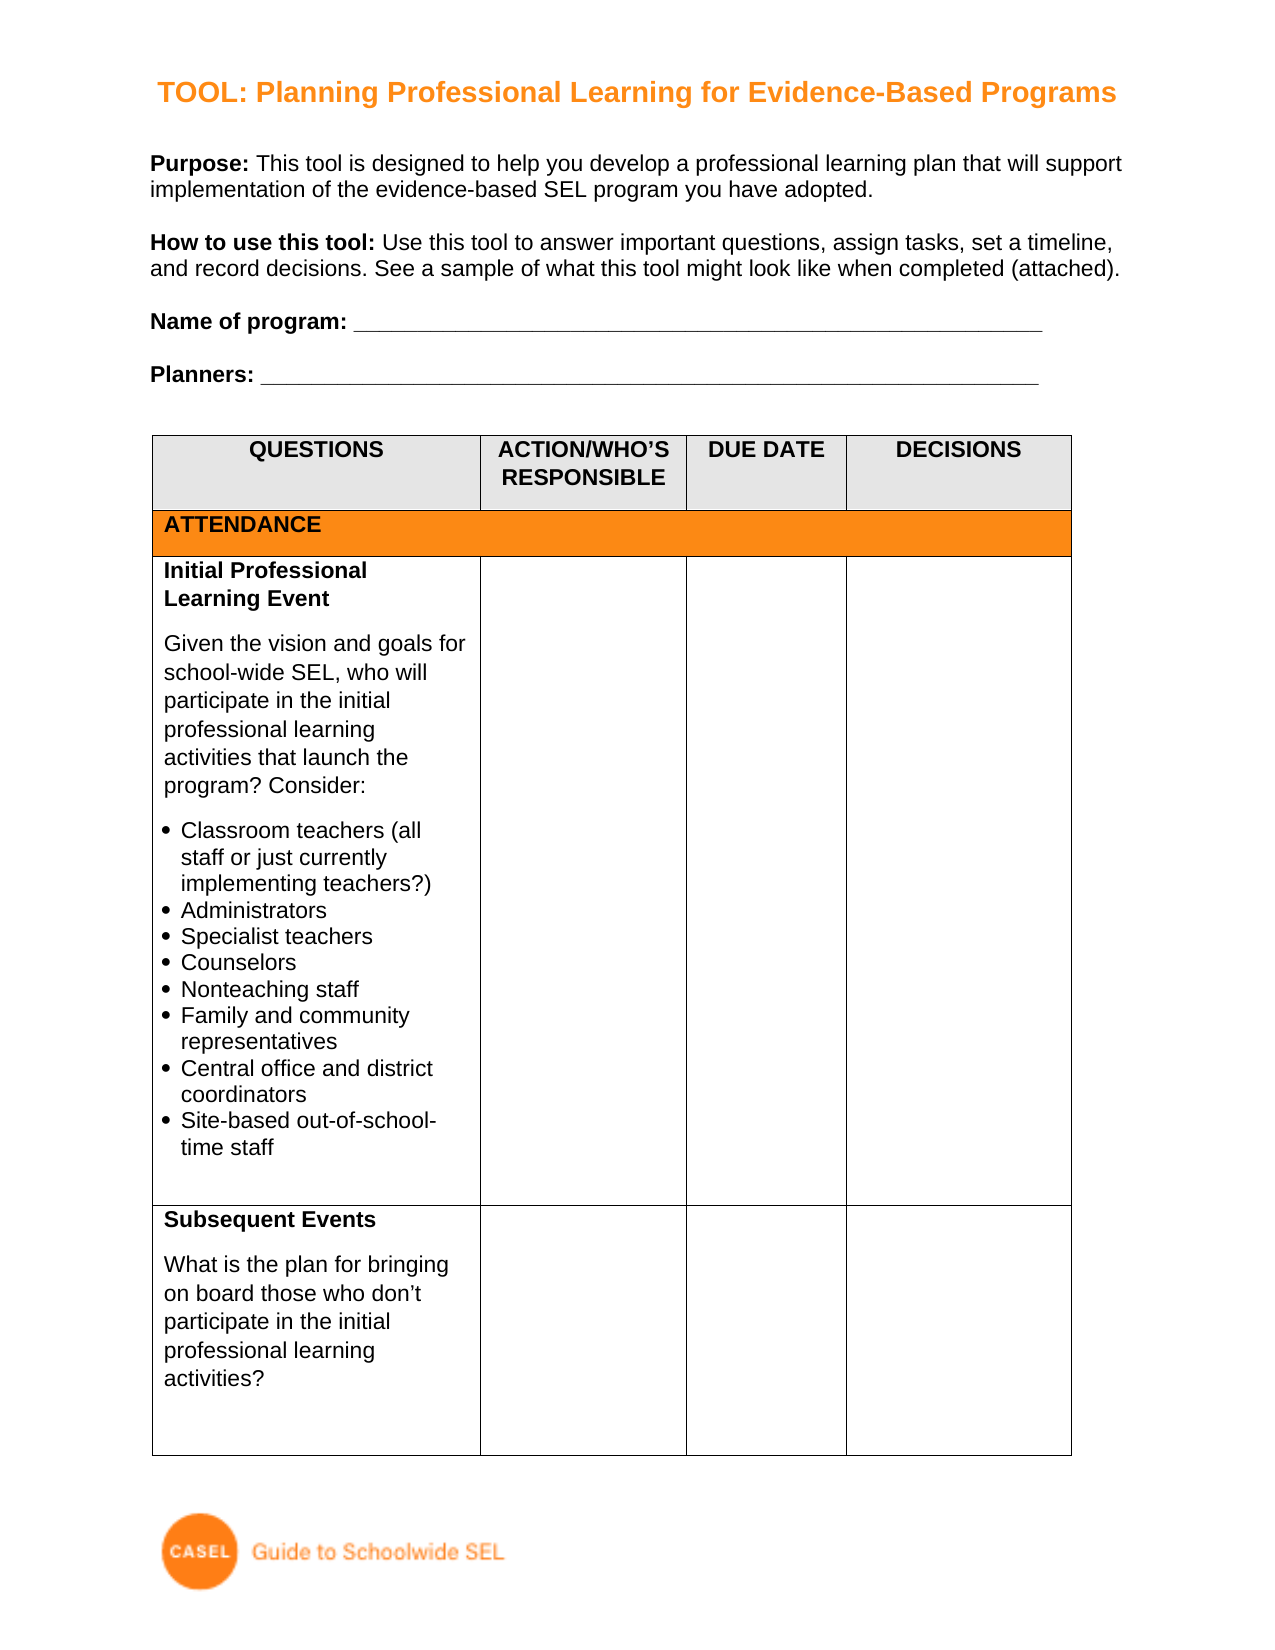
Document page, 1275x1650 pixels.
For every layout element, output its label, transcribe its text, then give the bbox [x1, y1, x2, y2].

table_header DUE DATE [687, 436, 846, 509]
table_cell Initial Professional Learning Event Given the vision and goals for school-wide SEL, who will participate in the initial professional learning activities that launch the program? Consider: Classroom teachers (all staff or just currently implementing teachers?) Administrators Specialist teachers Counselors Nonteaching staff Family and community representatives Central office and district coordinators Site-based out-of-school-time staff [153, 557, 480, 1205]
text How to use this tool: Use this tool to answer important questions, assign tasks, set a timeline, and record decisions. See a sample of what this tool might look like when completed (attached). [150, 229, 1125, 282]
table_header ACTION/WHO’S RESPONSIBLE [481, 436, 686, 509]
text Planners: _____________________________________________________________ [150, 361, 1125, 387]
table_header QUESTIONS [153, 436, 480, 509]
picture [150, 1495, 540, 1617]
table_cell Subsequent Events What is the plan for bringing on board those who don’t participate in the initial professional learning activities? [153, 1206, 480, 1455]
table_header DECISIONS [847, 436, 1071, 509]
table_cell ATTENDANCE [153, 511, 1071, 556]
text Name of program: ______________________________________________________ [150, 308, 1125, 334]
table_cell [481, 557, 686, 1205]
table_cell [687, 1206, 846, 1455]
table_cell [481, 1206, 686, 1455]
table_cell [847, 557, 1071, 1205]
table_cell [687, 557, 846, 1205]
text Purpose: This tool is designed to help you develop a professional learning plan that will support implementation of the evidence-based SEL program you have adopted. [150, 150, 1125, 203]
table_cell [847, 1206, 1071, 1455]
